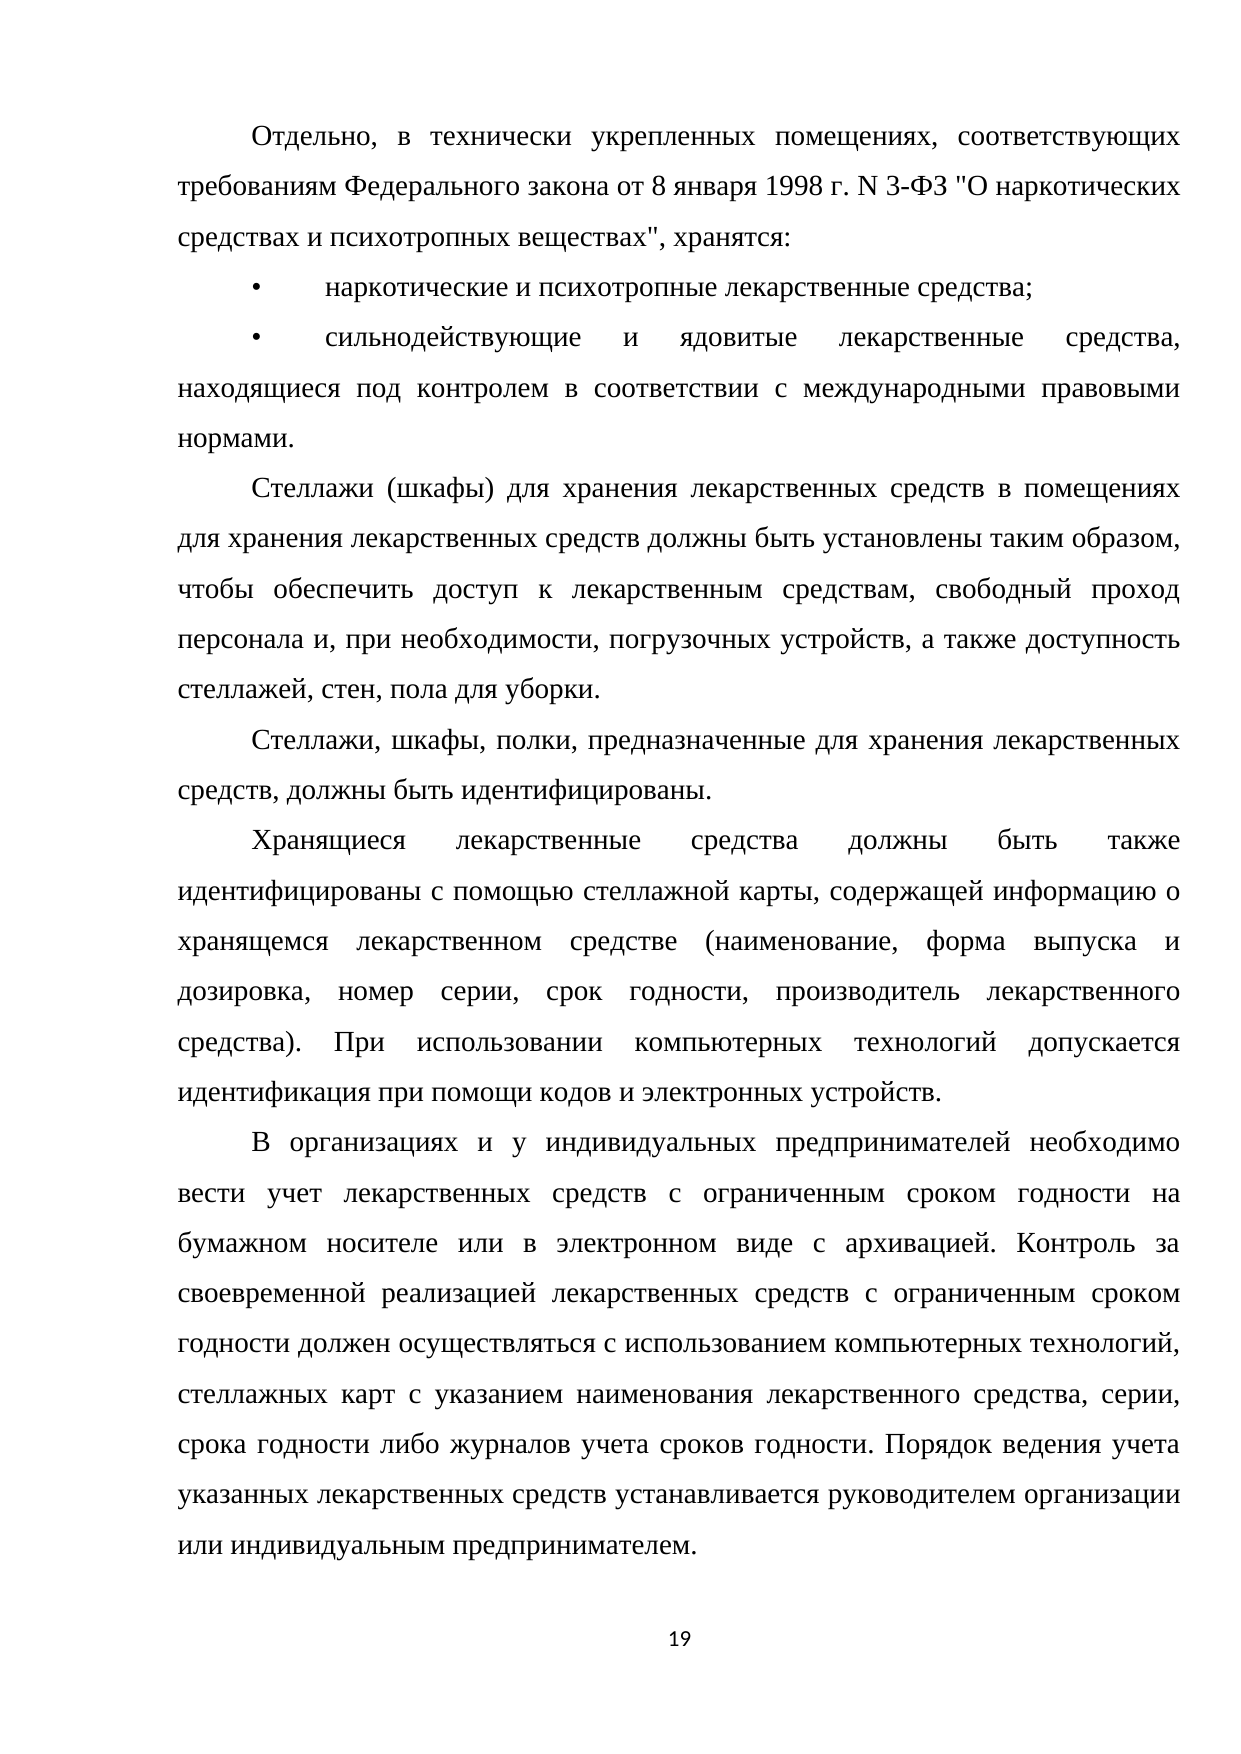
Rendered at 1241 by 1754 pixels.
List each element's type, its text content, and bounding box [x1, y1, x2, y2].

text • наркотические и психотропные лекарственные средства; [177, 269, 1181, 303]
text Стеллажи, шкафы, полки, предназначенные для хранения лекарственных средств, должны быть идентифицированы. [177, 722, 1181, 806]
text Хранящиеся лекарственные средства должны быть также идентифицированы с помощью стеллажной карты, содержащей информацию о хранящемся лекарственном средстве (наименование, форма выпуска и дозировка, номер серии, срок годности, производитель лекарственного средства). При использовании компьютерных технологий допускается идентификация при помощи кодов и электронных устройств. [177, 822, 1181, 1108]
text Стеллажи (шкафы) для хранения лекарственных средств в помещениях для хранения лекарственных средств должны быть установлены таким образом, чтобы обеспечить доступ к лекарственным средствам, свободный проход персонала и, при необходимости, погрузочных устройств, а также доступность стеллажей, стен, пола для уборки. [177, 470, 1181, 705]
text • сильнодействующие и ядовитые лекарственные средства, находящиеся под контролем в соответствии с международными правовыми нормами. [177, 319, 1181, 453]
text Отдельно, в технически укрепленных помещениях, соответствующих требованиям Федерального закона от 8 января 1998 г. N 3-ФЗ "О наркотических средствах и психотропных веществах", хранятся: [177, 118, 1181, 252]
text В организациях и у индивидуальных предпринимателей необходимо вести учет лекарственных средств с ограниченным сроком годности на бумажном носителе или в электронном виде с архивацией. Контроль за своевременной реализацией лекарственных средств с ограниченным сроком годности должен осуществляться с использованием компьютерных технологий, стеллажных карт с указанием наименования лекарственного средства, серии, срока годности либо журналов учета сроков годности. Порядок ведения учета указанных лекарственных средств устанавливается руководителем организации или индивидуальным предпринимателем. [177, 1124, 1181, 1560]
